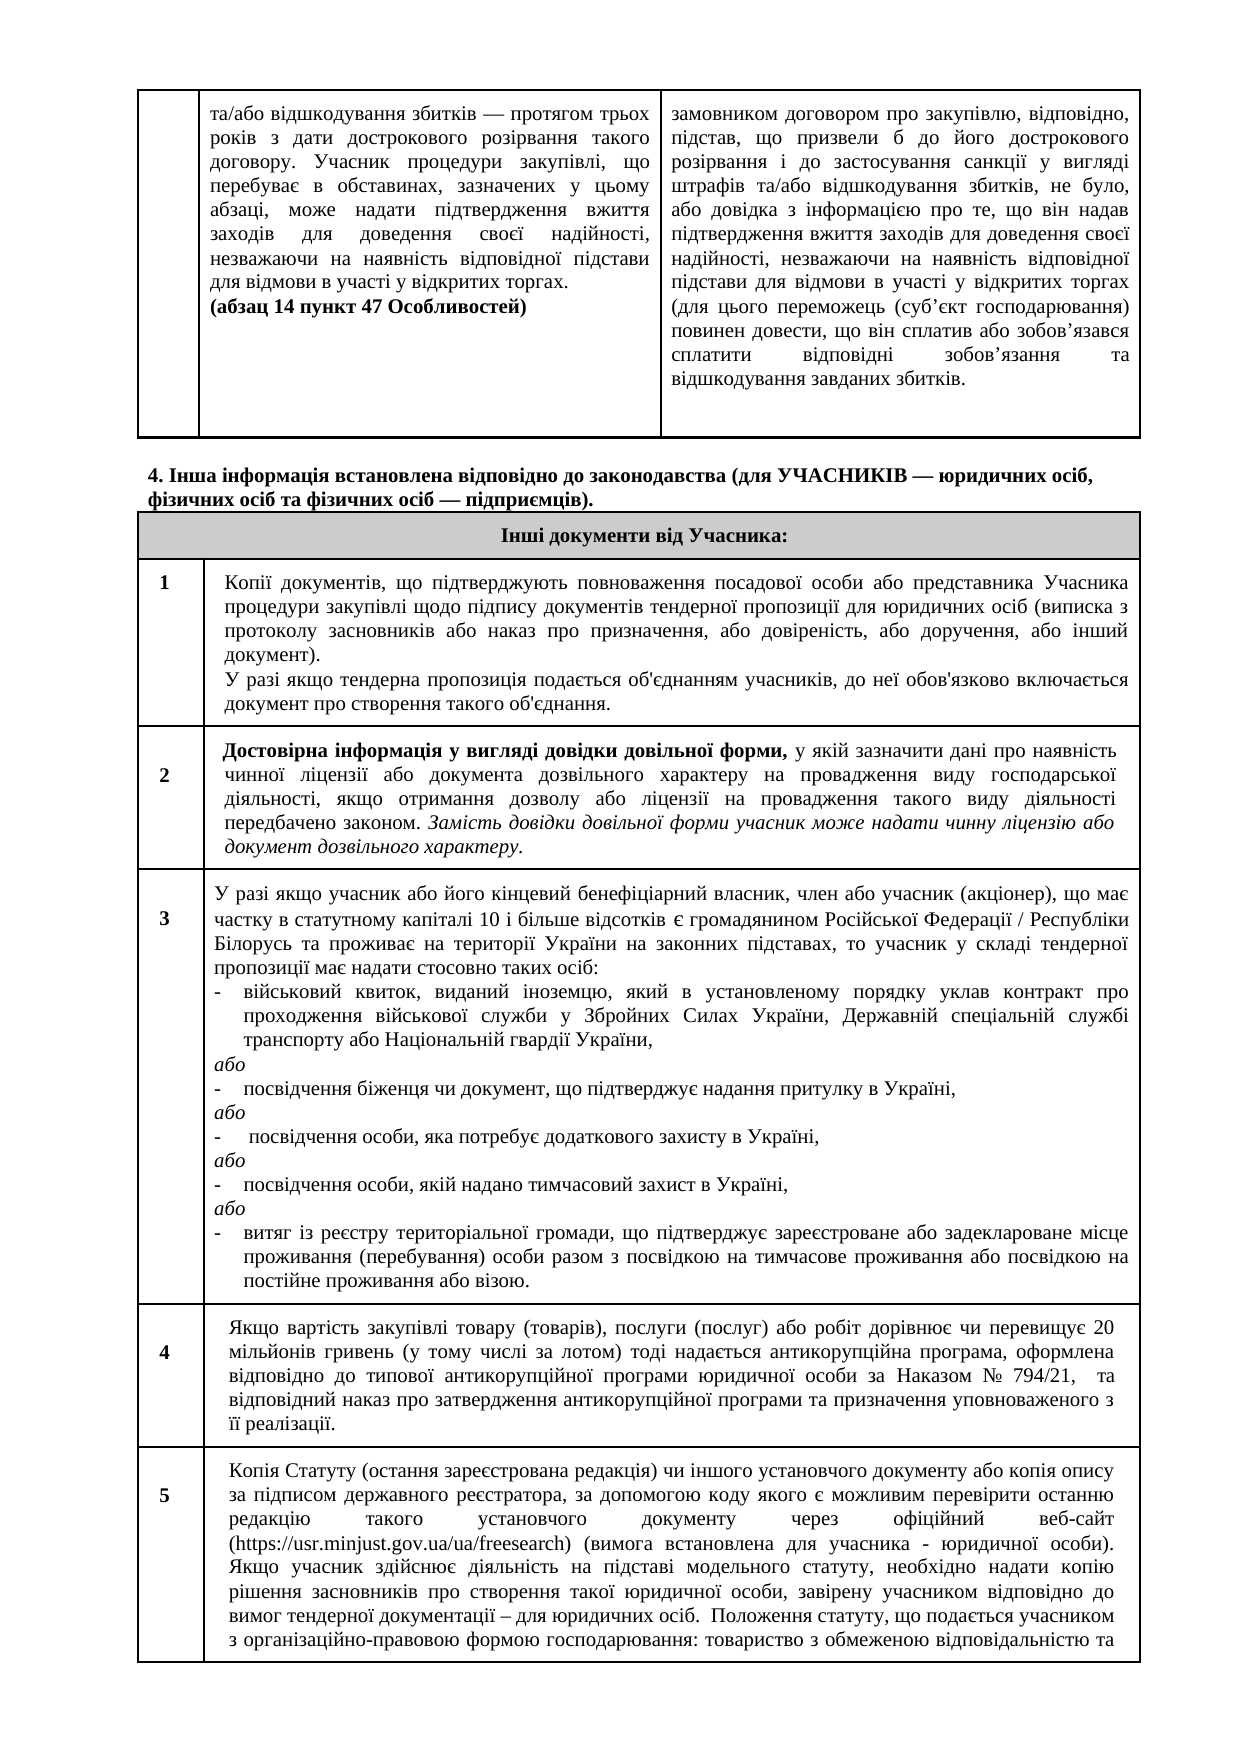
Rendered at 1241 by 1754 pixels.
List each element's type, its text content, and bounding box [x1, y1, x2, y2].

table_cell Достовірна інформація у вигляді довідки довільної форми, у якій зазначити дані про наявність чинної ліцензії або документа дозвільного характеру на провадження виду господарської діяльності, якщо отримання дозволу або ліцензії на провадження такого виду діяльності передбачено законом. Замість довідки довільної форми учасник може надати чинну ліцензію або документ дозвільного характеру. [205, 727, 1139, 868]
text 4. Інша інформація встановлена відповідно до законодавства (для УЧАСНИКІВ — юридичних осіб, фізичних осіб та фізичних осіб — підприємців). [148, 463, 1152, 511]
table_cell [662, 91, 1139, 436]
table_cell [205, 1448, 1139, 1661]
table_cell Копії документів, що підтверджують повноваження посадової особи або представника Учасника процедури закупівлі щодо підпису документів тендерної пропозиції для юридичних осіб (виписка з протоколу засновників або наказ про призначення, або довіреність, або доручення, або інший документ). У разі якщо тендерна пропозиція подається об'єднанням учасників, до неї обов'язково включається документ про створення такого об'єднання. [205, 560, 1139, 725]
table_cell 3 [139, 870, 203, 1302]
table_cell 2 [139, 727, 203, 868]
table_cell 1 [139, 560, 203, 725]
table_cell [200, 91, 660, 436]
table_cell 5 [139, 1448, 203, 1661]
table_header Інші документи від Учасника: [139, 513, 1139, 558]
table_cell 4 [139, 91, 198, 436]
table_cell Якщо вартість закупівлі товару (товарів), послуги (послуг) або робіт дорівнює чи перевищує 20 мільйонів гривень (у тому числі за лотом) тоді надається антикорупційна програма, оформлена відповідно до типової антикорупційної програми юридичної особи за Наказом № 794/21, та відповідний наказ про затвердження антикорупційної програми та призначення уповноваженого з її реалізації. [205, 1305, 1139, 1446]
table_cell У разі якщо учасник або його кінцевий бенефіціарний власник, член або учасник (акціонер), що має частку в статутному капіталі 10 і більше відсотків є громадянином Російської Федерації / Республіки Білорусь та проживає на території України на законних підставах, то учасник у складі тендерної пропозиції має надати стосовно таких осіб: військовий квиток, виданий іноземцю, який в установленому порядку уклав контракт про проходження військової служби у Збройних Силах України, Державній спеціальній службі транспорту або Національній гвардії України, або посвідчення біженця чи документ, що підтверджує надання притулку в Україні, або посвідчення особи, яка потребує додаткового захисту в Україні, або посвідчення особи, якій надано тимчасовий захист в Україні, або витяг із реєстру територіальної громади, що підтверджує зареєстроване або задеклароване місце проживання (перебування) особи разом з посвідкою на тимчасове проживання або посвідкою на постійне проживання або візою. [205, 870, 1139, 1302]
table_cell 4 [139, 1305, 203, 1446]
